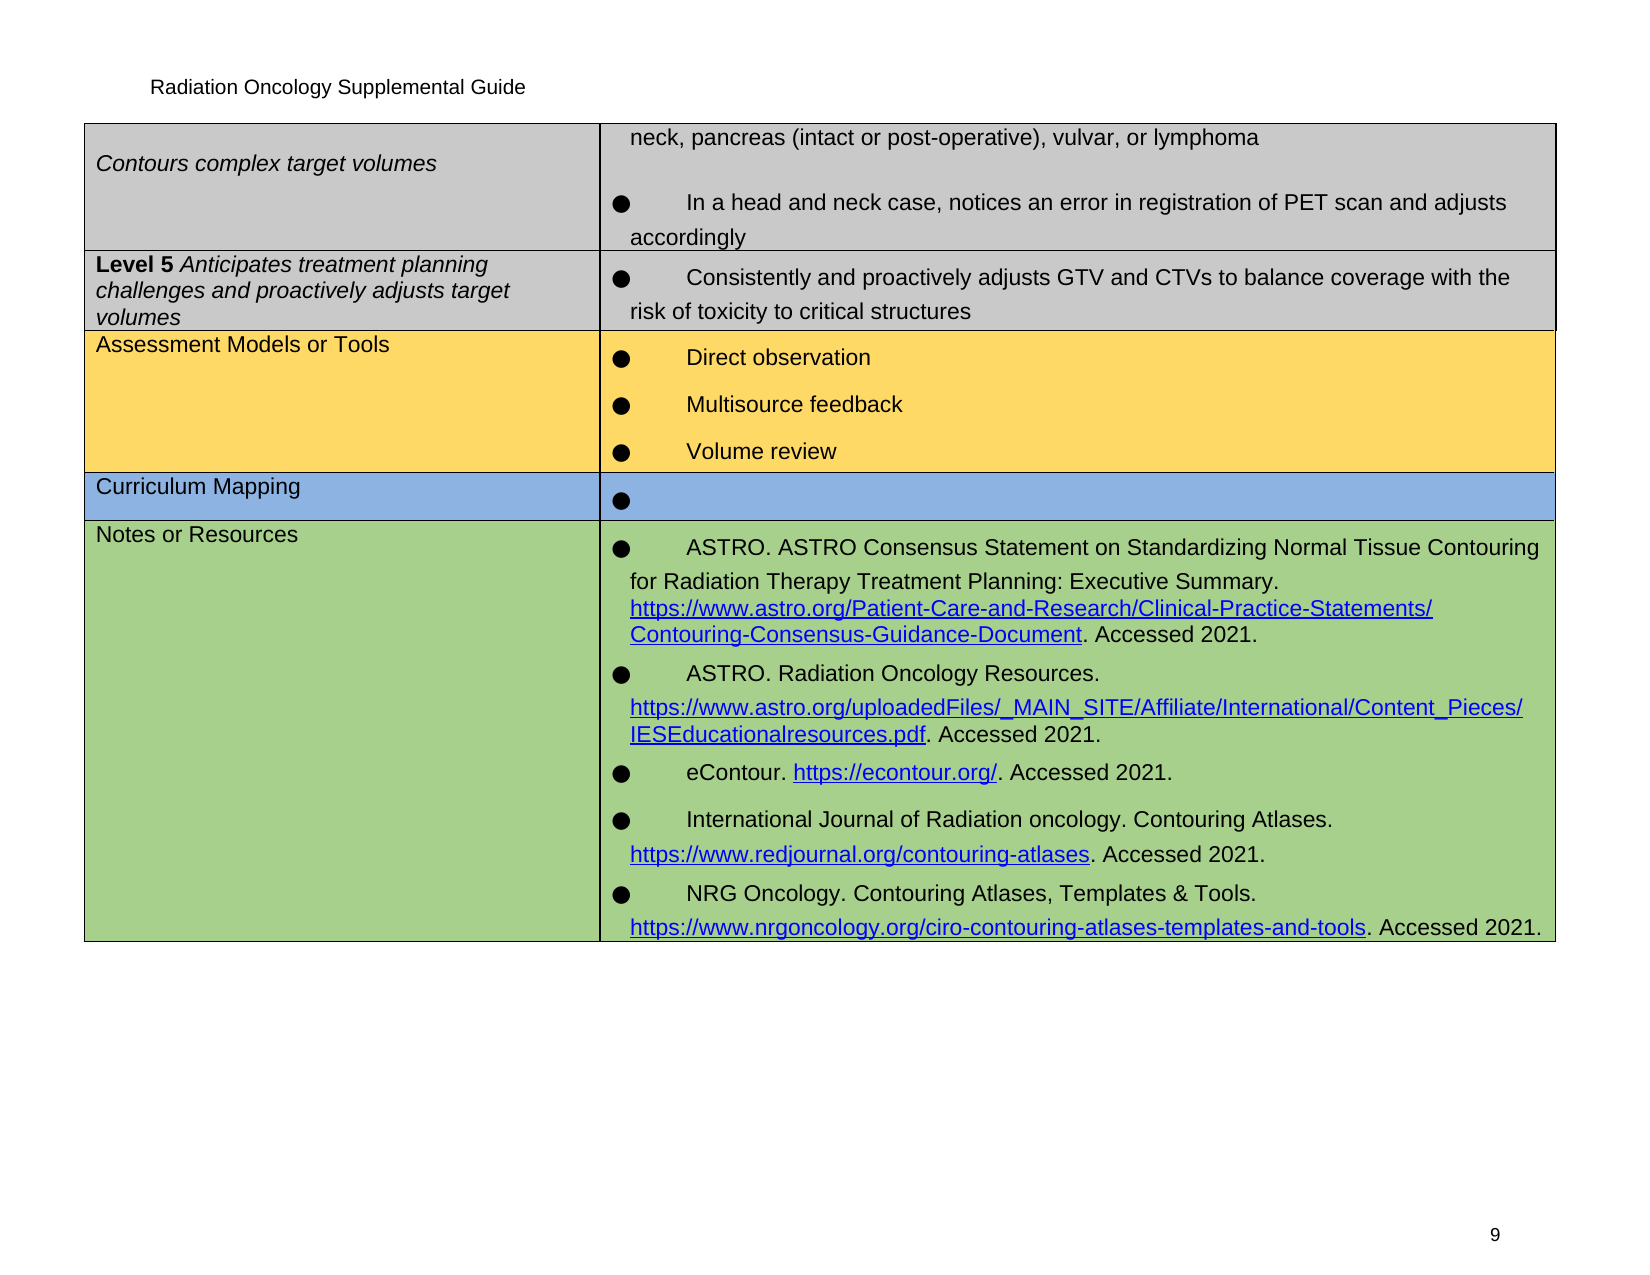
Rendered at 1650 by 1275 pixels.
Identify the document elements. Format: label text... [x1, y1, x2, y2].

table_cell [601, 472, 1555, 520]
table_cell Direct observation Multisource feedback Volume review [601, 330, 1555, 472]
table_cell Consistently and proactively adjusts GTV and CTVs to balance coverage with the risk of toxicity to critical structures [601, 251, 1555, 330]
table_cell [601, 124, 1555, 250]
table_cell Curriculum Mapping [85, 473, 599, 520]
table_cell Level 5 Anticipates treatment planning challenges and proactively adjusts target volumes [85, 251, 599, 330]
table_cell ASTRO. ASTRO Consensus Statement on Standardizing Normal Tissue Contouring for Radiation Therapy Treatment Planning: Executive Summary. https://www.astro.org/Patient-Care-and-Research/Clinical-Practice-Statements/Contouring-Consensus-Guidance-Document. Accessed 2021. ASTRO. Radiation Oncology Resources. https://www.astro.org/uploadedFiles/_MAIN_SITE/Affiliate/International/Content_Pieces/IESEducationalresources.pdf. Accessed 2021. eContour. https://econtour.org/. Accessed 2021. International Journal of Radiation oncology. Contouring Atlases. https://www.redjournal.org/contouring-atlases. Accessed 2021. NRG Oncology. Contouring Atlases, Templates & Tools. https://www.nrgoncology.org/ciro-contouring-atlases-templates-and-tools. Accessed 2021. [601, 520, 1555, 941]
table_cell Notes or Resources [85, 521, 599, 941]
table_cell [85, 124, 599, 250]
table_cell Assessment Models or Tools [85, 331, 599, 472]
